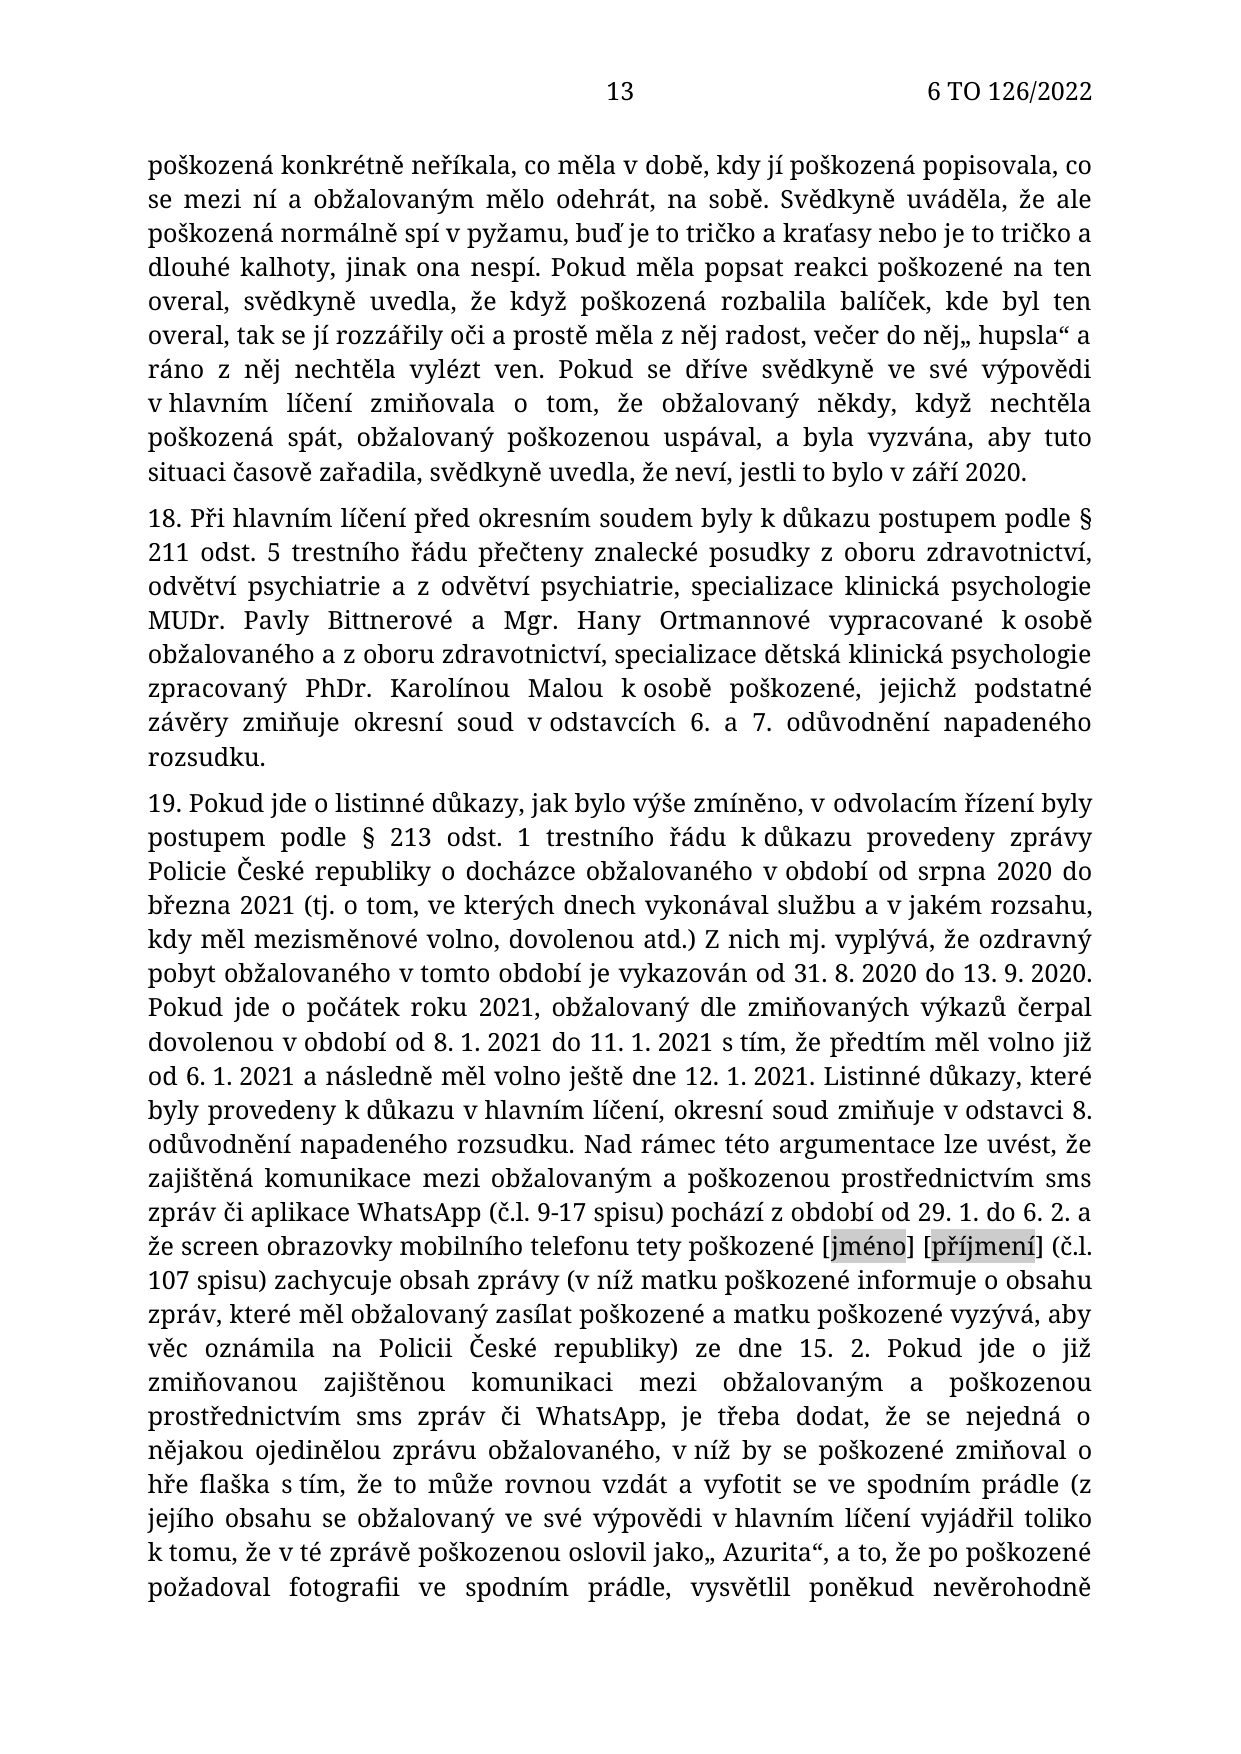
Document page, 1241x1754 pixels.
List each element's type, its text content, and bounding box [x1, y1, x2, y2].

text 18. Při hlavním líčení před okresním soudem byly k důkazu postupem podle § 211 odst. 5 trestního řádu přečteny znalecké posudky z oboru zdravotnictví, odvětví psychiatrie a z odvětví psychiatrie, specializace klinická psychologie MUDr. Pavly Bittnerové a Mgr. Hany Ortmannové vypracované k osobě obžalovaného a z oboru zdravotnictví, specializace dětská klinická psychologie zpracovaný PhDr. Karolínou Malou k osobě poškozené, jejichž podstatné závěry zmiňuje okresní soud v odstavcích 6. a 7. odůvodnění napadeného rozsudku. [148, 501, 1093, 773]
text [148, 148, 1093, 488]
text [148, 786, 1093, 1603]
